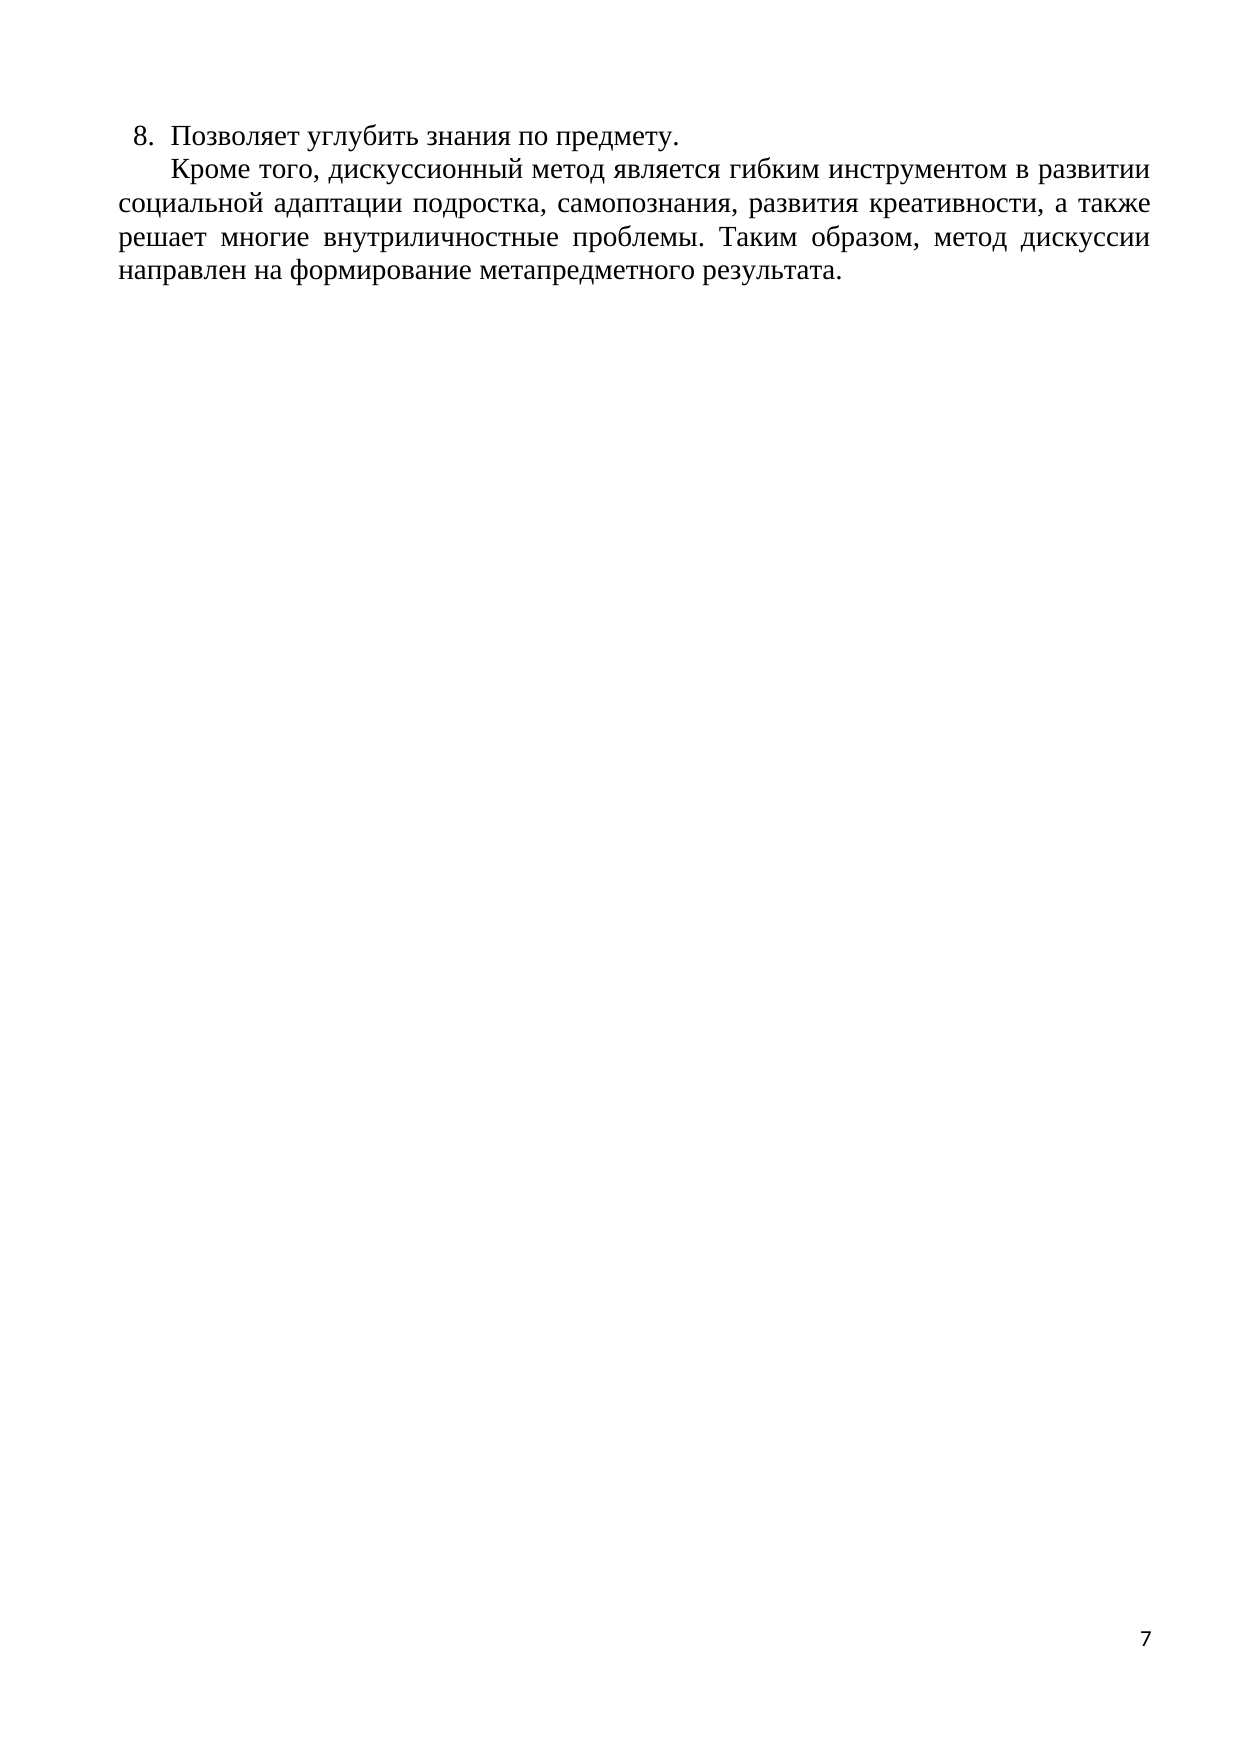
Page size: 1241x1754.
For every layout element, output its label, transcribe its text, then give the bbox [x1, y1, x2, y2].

list Позволяет углубить знания по предмету. [133, 118, 1152, 152]
text Кроме того, дискуссионный метод является гибким инструментом в развитии социальной адаптации подростка, самопознания, развития креативности, а также решает многие внутриличностные проблемы. Таким образом, метод дискуссии направлен на формирование метапредметного результата. [118, 152, 1152, 286]
